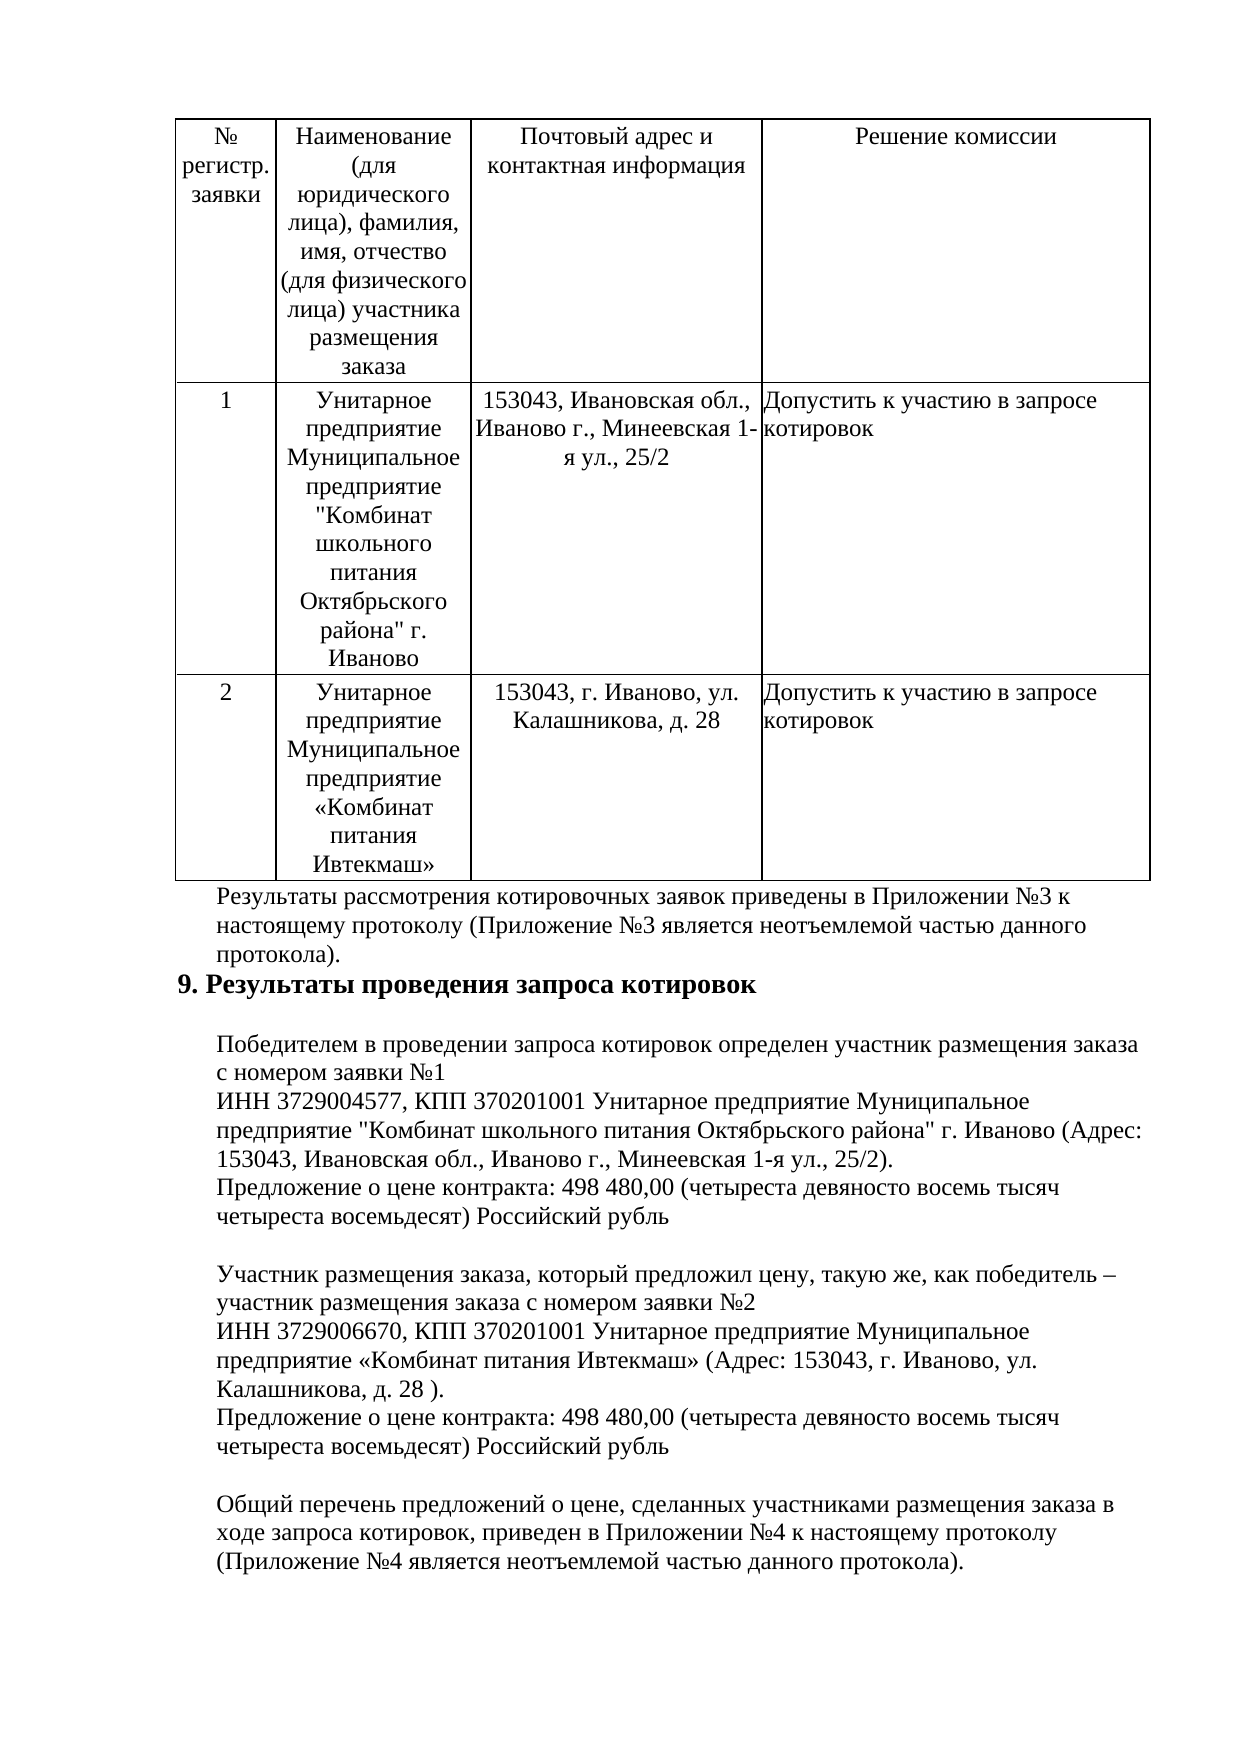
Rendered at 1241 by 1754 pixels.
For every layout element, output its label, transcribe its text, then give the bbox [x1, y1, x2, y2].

text 9. Результаты проведения запроса котировок [177, 967, 1152, 1000]
table_cell Допустить к участию в запросе котировок [763, 383, 1149, 674]
table_cell 1 [176, 383, 275, 674]
table_cell 153043, г. Иваново, ул. Калашникова, д. 28 [472, 675, 761, 880]
table_cell Унитарное предприятие Муниципальное предприятие "Комбинат школьного питания Октябрьского района" г. Иваново [277, 383, 470, 674]
table_cell Унитарное предприятие Муниципальное предприятие «Комбинат питания Ивтекмаш» [277, 675, 470, 880]
table_header № регистр. заявки [176, 120, 275, 382]
table_cell 153043, Ивановская обл., Иваново г., Минеевская 1-я ул., 25/2 [472, 383, 761, 674]
text Победителем в проведении запроса котировок определен участник размещения заказа с номером заявки №1 ИНН 3729004577, КПП 370201001 Унитарное предприятие Муниципальное предприятие "Комбинат школьного питания Октябрьского района" г. Иваново (Адрес: 153043, Ивановская обл., Иваново г., Минеевская 1-я ул., 25/2). Предложение о цене контракта: 498 480,00 (четыреста девяносто восемь тысяч четыреста восемьдесят) Российский рубль Участник размещения заказа, который предложил цену, такую же, как победитель – участник размещения заказа с номером заявки №2 ИНН 3729006670, КПП 370201001 Унитарное предприятие Муниципальное предприятие «Комбинат питания Ивтекмаш» (Адрес: 153043, г. Иваново, ул. Калашникова, д. 28 ). Предложение о цене контракта: 498 480,00 (четыреста девяносто восемь тысяч четыреста восемьдесят) Российский рубль Общий перечень предложений о цене, сделанных участниками размещения заказа в ходе запроса котировок, приведен в Приложении №4 к настоящему протоколу (Приложение №4 является неотъемлемой частью данного протокола). [216, 1000, 1152, 1575]
table_header Наименование (для юридического лица), фамилия, имя, отчество (для физического лица) участника размещения заказа [277, 120, 470, 382]
table_cell Допустить к участию в запросе котировок [763, 675, 1149, 880]
table_header Решение комиссии [763, 120, 1149, 382]
text Результаты рассмотрения котировочных заявок приведены в Приложении №3 к настоящему протоколу (Приложение №3 является неотъемлемой частью данного протокола). [216, 881, 1152, 967]
table_cell 2 [176, 675, 275, 880]
table_header Почтовый адрес и контактная информация [472, 120, 761, 382]
